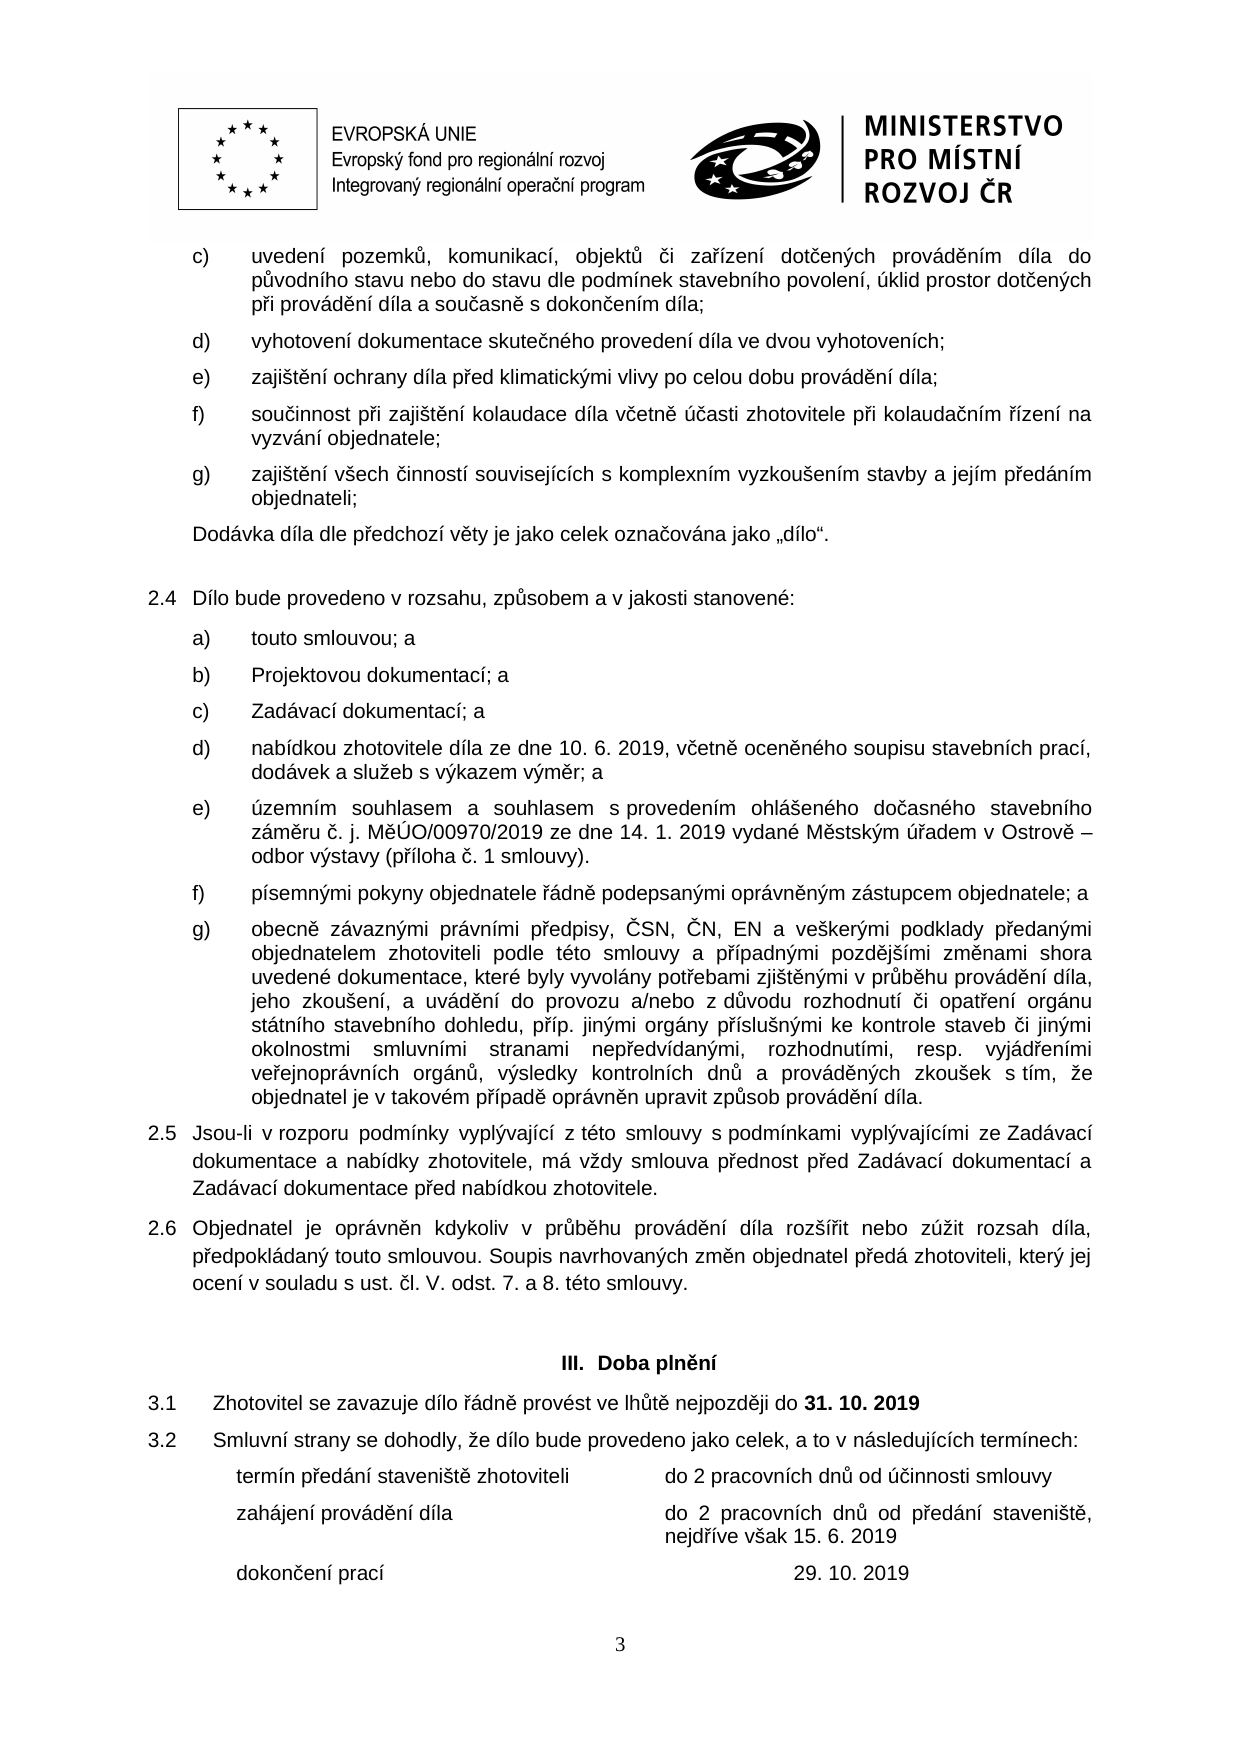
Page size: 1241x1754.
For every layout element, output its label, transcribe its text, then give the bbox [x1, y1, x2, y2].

list uvedení pozemků, komunikací, objektů či zařízení dotčených prováděním díla do původního stavu nebo do stavu dle podmínek stavebního povolení, úklid prostor dotčených při provádění díla a současně s dokončením díla; [192, 244, 1093, 316]
list touto smlouvou; a [192, 626, 1093, 650]
list Zadávací dokumentací; a [192, 699, 1093, 723]
list Jsou-li v rozporu podmínky vyplývající z této smlouvy s podmínkami vyplývajícími ze Zadávací dokumentace a nabídky zhotovitele, má vždy smlouva přednost před Zadávací dokumentací a Zadávací dokumentace před nabídkou zhotovitele. [148, 1121, 1093, 1200]
list Dílo bude provedeno v rozsahu, způsobem a v jakosti stanovené: [148, 586, 1093, 610]
list vyhotovení dokumentace skutečného provedení díla ve dvou vyhotoveních; [192, 328, 1093, 352]
text Dodávka díla dle předchozí věty je jako celek označována jako „dílo“. [192, 522, 1093, 546]
list Projektovou dokumentací; a [192, 663, 1093, 687]
list zajištění ochrany díla před klimatickými vlivy po celou dobu provádění díla; [192, 365, 1093, 389]
list písemnými pokyny objednatele řádně podepsanými oprávněným zástupcem objednatele; a [192, 880, 1093, 904]
list nabídkou zhotovitele díla ze dne 10. 6. 2019, včetně oceněného soupisu stavebních prací, dodávek a služeb s výkazem výměr; a [192, 736, 1093, 783]
list Smluvní strany se dohodly, že dílo bude provedeno jako celek, a to v následujících termínech: [148, 1427, 1093, 1451]
list zajištění všech činností souvisejících s komplexním vyzkoušením stavby a jejím předáním objednateli; [192, 462, 1093, 510]
text termín předání staveniště zhotoviteli do 2 pracovních dnů od účinnosti smlouvy [236, 1464, 1093, 1488]
list Objednatel je oprávněn kdykoliv v průběhu provádění díla rozšířit nebo zúžit rozsah díla, předpokládaný touto smlouvou. Soupis navrhovaných změn objednatel předá zhotoviteli, který jej ocení v souladu s ust. čl. V. odst. 7. a 8. této smlouvy. [148, 1216, 1093, 1295]
list obecně závaznými právními předpisy, ČSN, ČN, EN a veškerými podklady předanými objednatelem zhotoviteli podle této smlouvy a případnými pozdějšími změnami shora uvedené dokumentace, které byly vyvolány potřebami zjištěnými v průběhu provádění díla, jeho zkoušení, a uvádění do provozu a/nebo z důvodu rozhodnutí či opatření orgánu státního stavebního dohledu, příp. jinými orgány příslušnými ke kontrole staveb či jinými okolnostmi smluvními stranami nepředvídanými, rozhodnutími, resp. vyjádřeními veřejnoprávních orgánů, výsledky kontrolních dnů a prováděných zkoušek s tím, že objednatel je v takovém případě oprávněn upravit způsob provádění díla. [192, 917, 1093, 1108]
list Doba plnění [185, 1351, 1093, 1375]
text zahájení provádění díla do 2 pracovních dnů od předání staveniště, nejdříve však 15. 6. 2019 [236, 1500, 1093, 1548]
picture [147, 73, 1093, 244]
list Zhotovitel se zavazuje dílo řádně provést ve lhůtě nejpozději do 31. 10. 2019 [148, 1391, 1093, 1415]
list územním souhlasem a souhlasem s provedením ohlášeného dočasného stavebního záměru č. j. MěÚO/00970/2019 ze dne 14. 1. 2019 vydané Městským úřadem v Ostrově – odbor výstavy (příloha č. 1 smlouvy). [192, 796, 1093, 868]
list součinnost při zajištění kolaudace díla včetně účasti zhotovitele při kolaudačním řízení na vyzvání objednatele; [192, 401, 1093, 449]
text dokončení prací 29. 10. 2019 [236, 1561, 1093, 1585]
